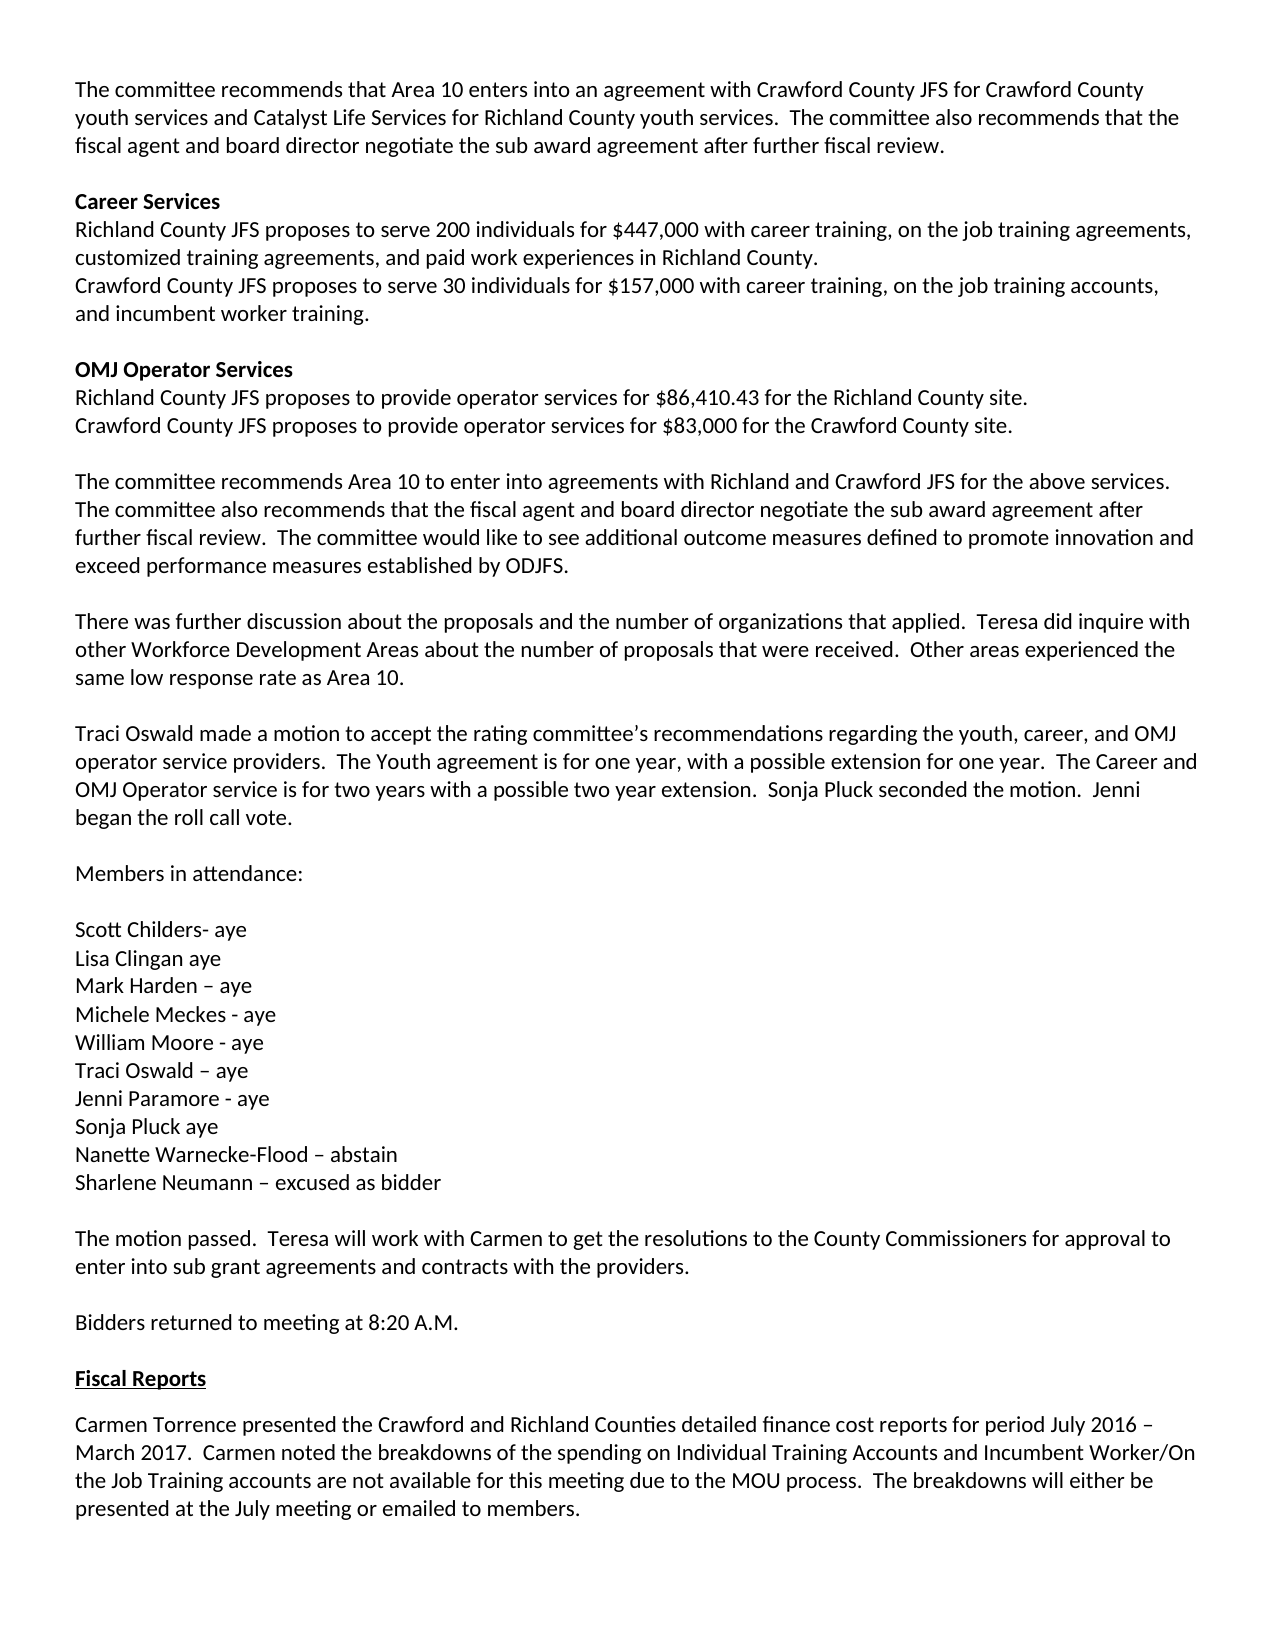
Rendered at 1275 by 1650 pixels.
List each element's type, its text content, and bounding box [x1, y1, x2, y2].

text Sonja Pluck aye [75, 1112, 1200, 1140]
text Nanette Warnecke-Flood – abstain [75, 1140, 1200, 1168]
text Lisa Clingan aye [75, 944, 1200, 972]
text Mark Harden – aye [75, 972, 1200, 1000]
text Crawford County JFS proposes to provide operator services for $83,000 for the Crawford County site. [75, 411, 1200, 439]
text Fiscal Reports [75, 1364, 1200, 1392]
text Traci Oswald made a motion to accept the rating committee’s recommendations regarding the youth, career, and OMJ operator service providers. The Youth agreement is for one year, with a possible extension for one year. The Career and OMJ Operator service is for two years with a possible two year extension. Sonja Pluck seconded the motion. Jenni began the roll call vote. [75, 719, 1200, 832]
text The committee recommends that Area 10 enters into an agreement with Crawford County JFS for Crawford County youth services and Catalyst Life Services for Richland County youth services. The committee also recommends that the fiscal agent and board director negotiate the sub award agreement after further fiscal review. [75, 75, 1200, 159]
text The committee also recommends that the fiscal agent and board director negotiate the sub award agreement after further fiscal review. The committee would like to see additional outcome measures defined to promote innovation and exceed performance measures established by ODJFS. [75, 495, 1200, 579]
text William Moore - aye [75, 1028, 1200, 1056]
text The motion passed. Teresa will work with Carmen to get the resolutions to the County Commissioners for approval to enter into sub grant agreements and contracts with the providers. [75, 1224, 1200, 1280]
text Carmen Torrence presented the Crawford and Richland Counties detailed finance cost reports for period July 2016 – March 2017. Carmen noted the breakdowns of the spending on Individual Training Accounts and Incumbent Worker/On the Job Training accounts are not available for this meeting due to the MOU process. The breakdowns will either be presented at the July meeting or emailed to members. [75, 1410, 1200, 1522]
text Jenni Paramore - aye [75, 1084, 1200, 1112]
text There was further discussion about the proposals and the number of organizations that applied. Teresa did inquire with other Workforce Development Areas about the number of proposals that were received. Other areas experienced the same low response rate as Area 10. [75, 607, 1200, 691]
text Bidders returned to meeting at 8:20 A.M. [75, 1308, 1200, 1336]
text Michele Meckes - aye [75, 1000, 1200, 1028]
text The committee recommends Area 10 to enter into agreements with Richland and Crawford JFS for the above services. [75, 467, 1200, 495]
text Career Services [75, 187, 1200, 215]
text Members in attendance: [75, 859, 1200, 888]
text OMJ Operator Services [75, 355, 1200, 383]
text Scott Childers- aye [75, 916, 1200, 944]
text Sharlene Neumann – excused as bidder [75, 1168, 1200, 1196]
text Richland County JFS proposes to provide operator services for $86,410.43 for the Richland County site. [75, 383, 1200, 411]
text Richland County JFS proposes to serve 200 individuals for $447,000 with career training, on the job training agreements, customized training agreements, and paid work experiences in Richland County. [75, 215, 1200, 271]
text Traci Oswald – aye [75, 1056, 1200, 1084]
text Crawford County JFS proposes to serve 30 individuals for $157,000 with career training, on the job training accounts, and incumbent worker training. [75, 271, 1200, 327]
